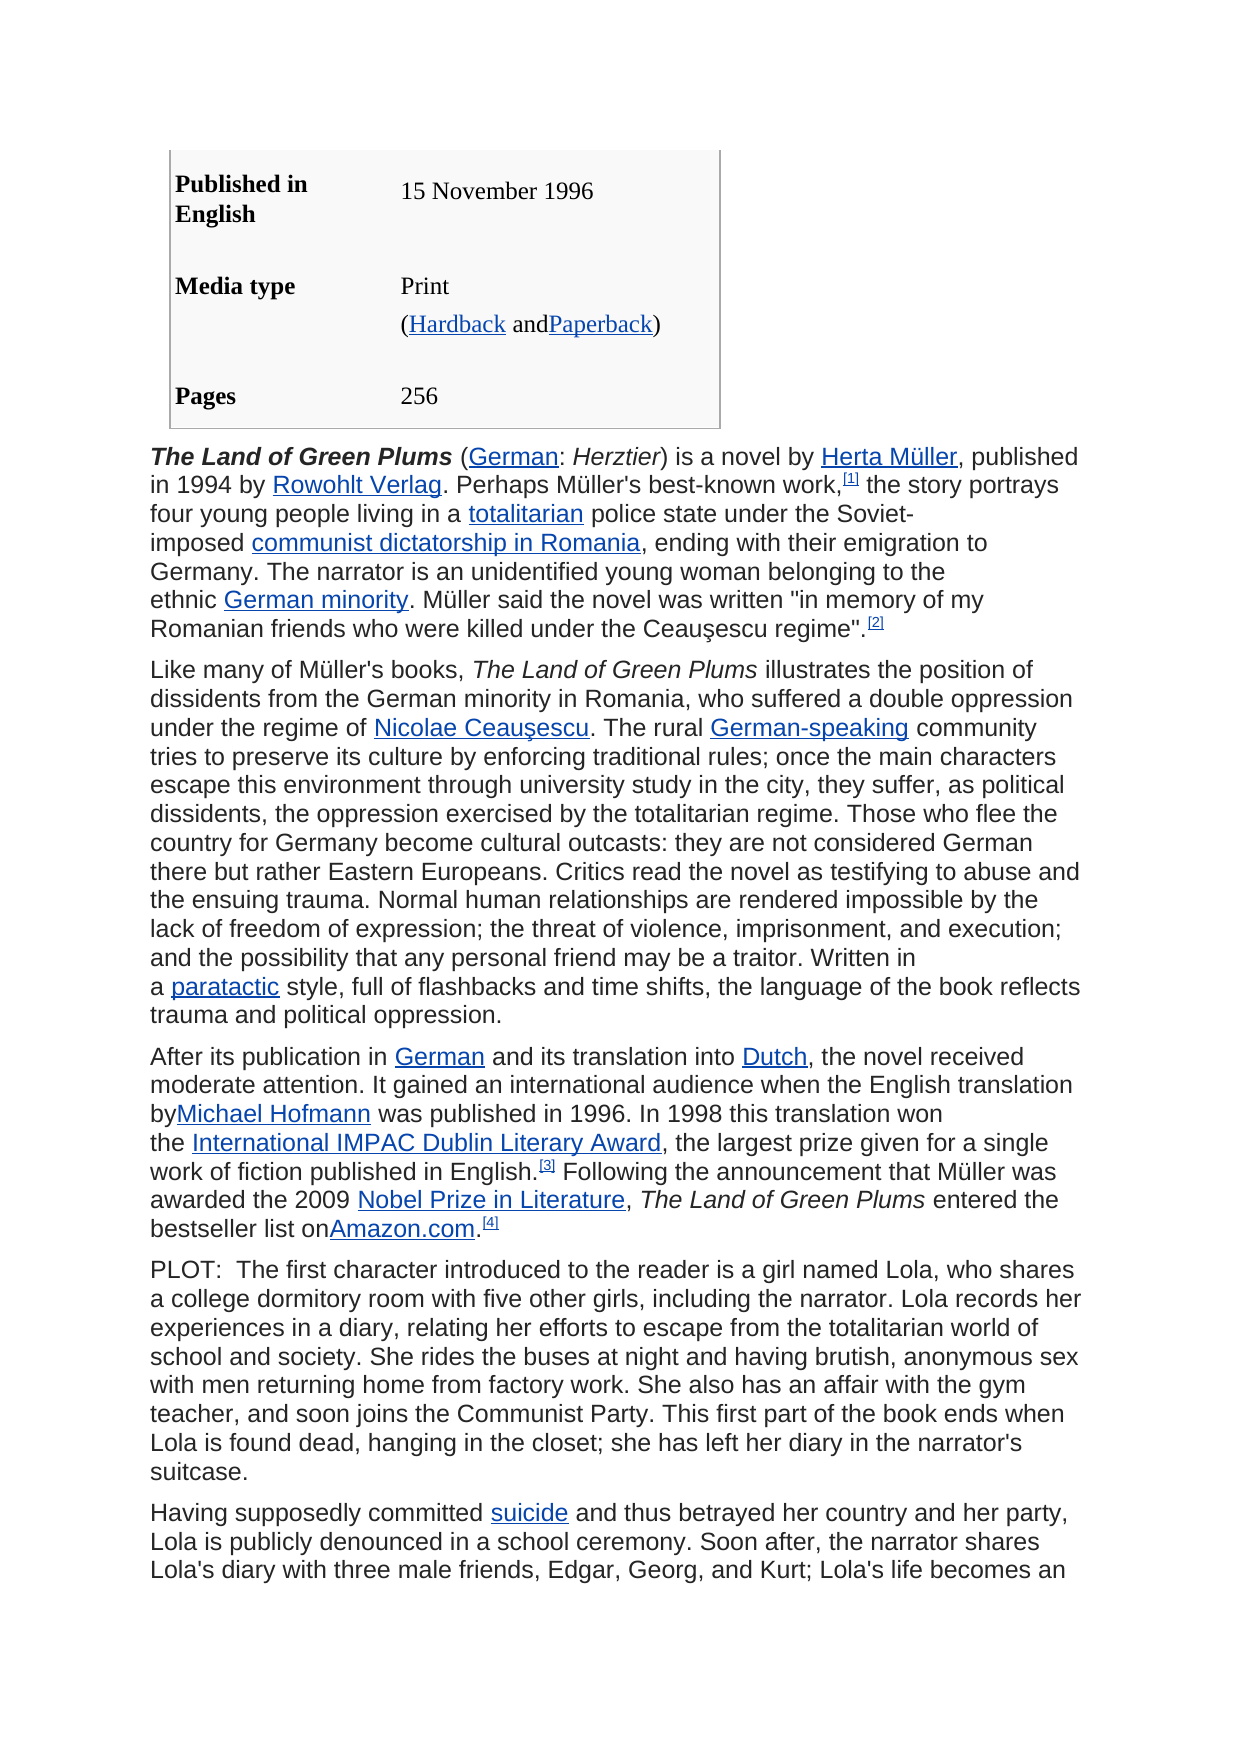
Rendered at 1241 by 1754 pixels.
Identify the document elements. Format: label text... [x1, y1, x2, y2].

text The Land of Green Plums (German: Herztier) is a novel by Herta Müller, published in 1994 by Rowohlt Verlag. Perhaps Müller's best-known work,[1] the story portrays four young people living in a totalitarian police state under the Soviet-imposed communist dictatorship in Romania, ending with their emigration to Germany. The narrator is an unidentified young woman belonging to the ethnic German minority. Müller said the novel was written "in memory of my Romanian friends who were killed under the Ceauşescu regime".[2] [150, 442, 1090, 643]
table_cell Media type [171, 245, 395, 355]
text Like many of Müller's books, The Land of Green Plums illustrates the position of dissidents from the German minority in Romania, who suffered a double oppression under the regime of Nicolae Ceauşescu. The rural German-speaking community tries to preserve its culture by enforcing traditional rules; once the main characters escape this environment through university study in the city, they suffer, as political dissidents, the oppression exercised by the totalitarian regime. Those who flee the country for Germany become cultural outcasts: they are not considered German there but rather Eastern Europeans. Critics read the novel as testifying to abuse and the ensuing trauma. Normal human relationships are rendered impossible by the lack of freedom of expression; the threat of violence, imprisonment, and execution; and the possibility that any personal friend may be a traitor. Written in a paratactic style, full of flashbacks and time shifts, the language of the book reflects trauma and political oppression. [150, 655, 1090, 1029]
table_cell Published in English [171, 150, 395, 245]
table_cell Print (Hardback andPaperback) [395, 245, 719, 355]
table_cell 15 November 1996 [395, 150, 719, 245]
table_cell 256 [395, 355, 719, 427]
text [150, 1498, 1090, 1584]
table_cell Pages [171, 355, 395, 427]
text PLOT: The first character introduced to the reader is a girl named Lola, who shares a college dormitory room with five other girls, including the narrator. Lola records her experiences in a diary, relating her efforts to escape from the totalitarian world of school and society. She rides the buses at night and having brutish, anonymous sex with men returning home from factory work. She also has an affair with the gym teacher, and soon joins the Communist Party. This first part of the book ends when Lola is found dead, hanging in the closet; she has left her diary in the narrator's suitcase. [150, 1255, 1090, 1485]
text After its publication in German and its translation into Dutch, the novel received moderate attention. It gained an international audience when the English translation byMichael Hofmann was published in 1996. In 1998 this translation won the International IMPAC Dublin Literary Award, the largest prize given for a single work of fiction published in English.[3] Following the announcement that Müller was awarded the 2009 Nobel Prize in Literature, The Land of Green Plums entered the bestseller list onAmazon.com.[4] [150, 1042, 1090, 1243]
